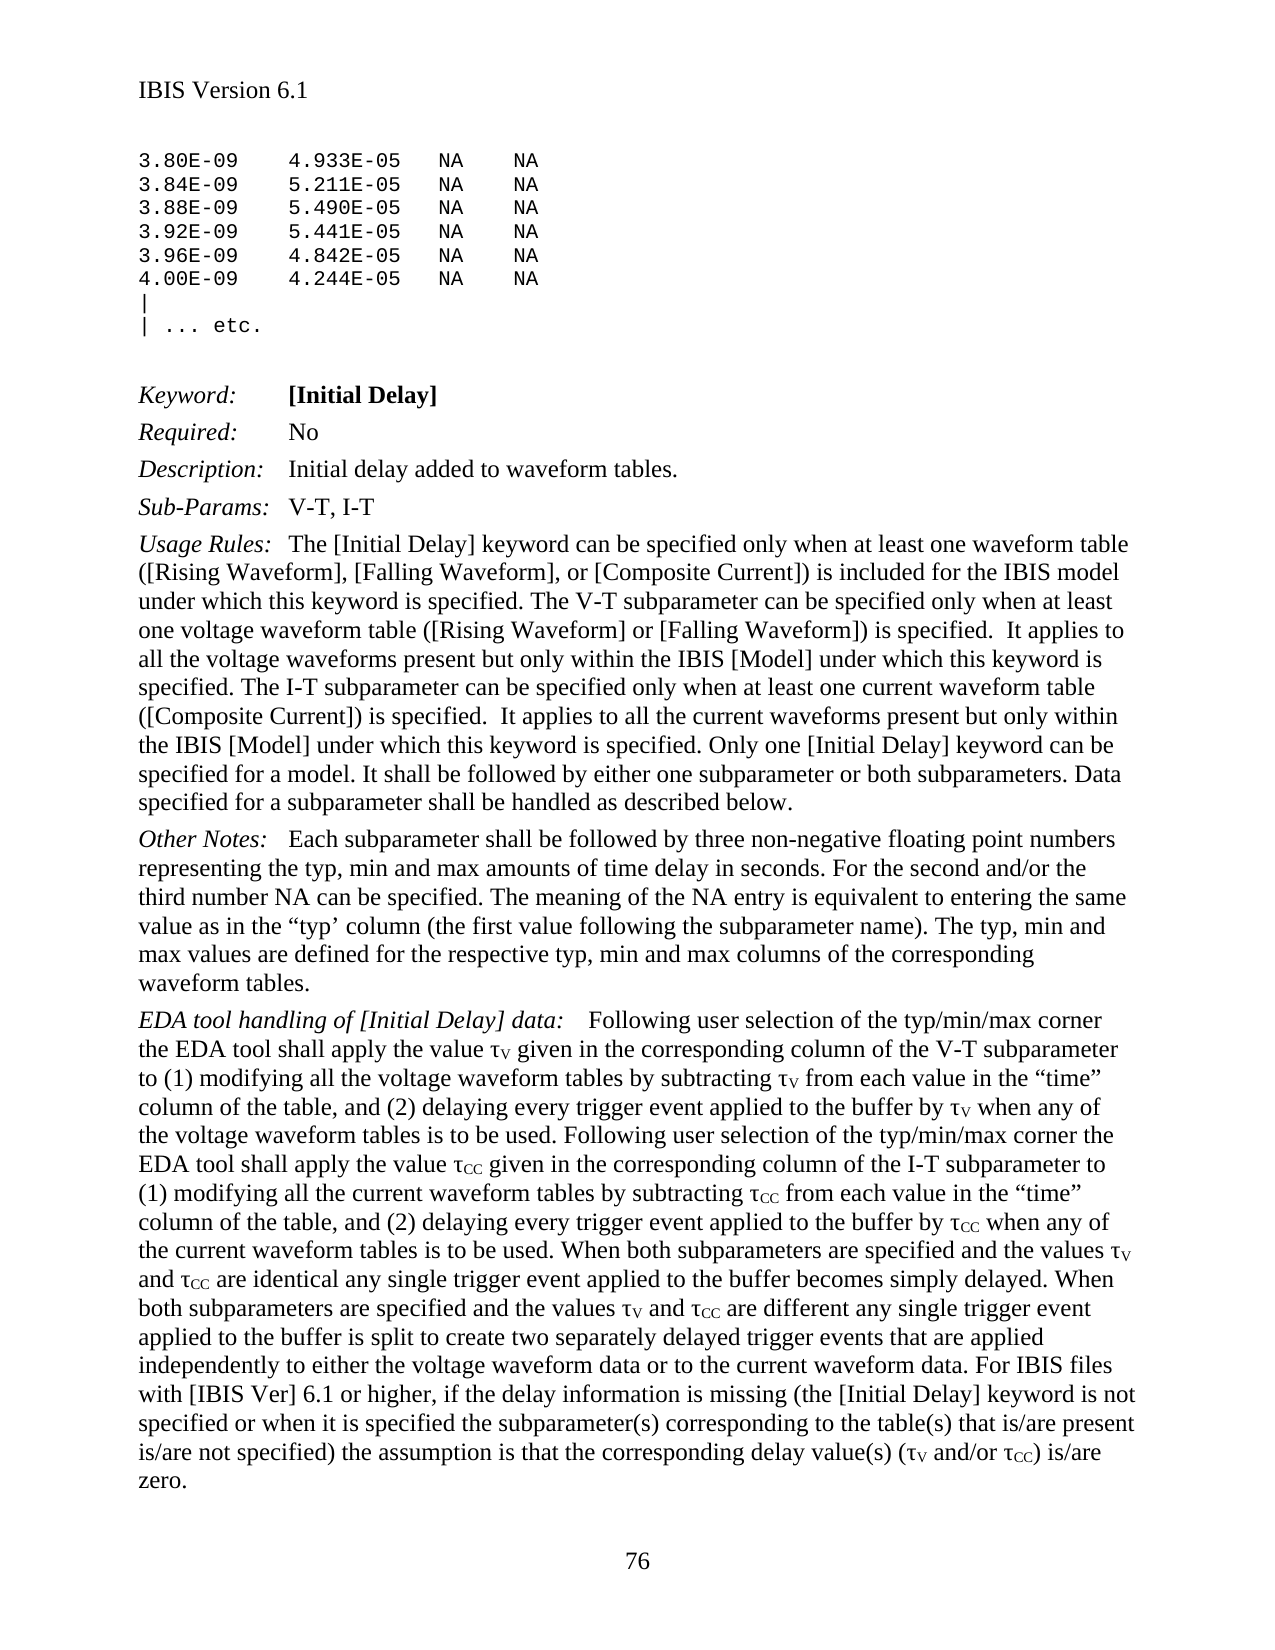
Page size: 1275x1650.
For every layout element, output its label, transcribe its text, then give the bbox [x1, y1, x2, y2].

text 3.80E-09 4.933E-05 NA NA [138, 150, 1137, 174]
text 3.88E-09 5.490E-05 NA NA [138, 197, 1137, 221]
text EDA tool handling of [Initial Delay] data: Following user selection of the typ/min/max corner the EDA tool shall apply the value τV given in the corresponding column of the V-T subparameter to (1) modifying all the voltage waveform tables by subtracting τV from each value in the “time” column of the table, and (2) delaying every trigger event applied to the buffer by τV when any of the voltage waveform tables is to be used. Following user selection of the typ/min/max corner the EDA tool shall apply the value τCC given in the corresponding column of the I-T subparameter to (1) modifying all the current waveform tables by subtracting τCC from each value in the “time” column of the table, and (2) delaying every trigger event applied to the buffer by τCC when any of the current waveform tables is to be used. When both subparameters are specified and the values τV and τCC are identical any single trigger event applied to the buffer becomes simply delayed. When both subparameters are specified and the values τV and τCC are different any single trigger event applied to the buffer is split to create two separately delayed trigger events that are applied independently to either the voltage waveform data or to the current waveform data. For IBIS files with [IBIS Ver] 6.1 or higher, if the delay information is missing (the [Initial Delay] keyword is not specified or when it is specified the subparameter(s) corresponding to the table(s) that is/are present is/are not specified) the assumption is that the corresponding delay value(s) (τV and/or τCC) is/are zero. [138, 1005, 1137, 1494]
text 3.84E-09 5.211E-05 NA NA [138, 174, 1137, 197]
text 3.96E-09 4.842E-05 NA NA [138, 244, 1137, 268]
text | [138, 292, 1137, 316]
text 3.92E-09 5.441E-05 NA NA [138, 221, 1137, 244]
text Required: No [138, 417, 1137, 446]
text Keyword: [Initial Delay] [138, 380, 1137, 409]
text 4.00E-09 4.244E-05 NA NA [138, 268, 1137, 292]
text Sub-Params: V-T, I-T [138, 492, 1137, 520]
text | ... etc. [138, 316, 1137, 339]
text Usage Rules: The [Initial Delay] keyword can be specified only when at least one waveform table ([Rising Waveform], [Falling Waveform], or [Composite Current]) is included for the IBIS model under which this keyword is specified. The V-T subparameter can be specified only when at least one voltage waveform table ([Rising Waveform] or [Falling Waveform]) is specified. It applies to all the voltage waveforms present but only within the IBIS [Model] under which this keyword is specified. The I-T subparameter can be specified only when at least one current waveform table ([Composite Current]) is specified. It applies to all the current waveforms present but only within the IBIS [Model] under which this keyword is specified. Only one [Initial Delay] keyword can be specified for a model. It shall be followed by either one subparameter or both subparameters. Data specified for a subparameter shall be handled as described below. [138, 529, 1137, 816]
text Other Notes: Each subparameter shall be followed by three non-negative floating point numbers representing the typ, min and max amounts of time delay in seconds. For the second and/or the third number NA can be specified. The meaning of the NA entry is equivalent to entering the same value as in the “typ’ column (the first value following the subparameter name). The typ, min and max values are defined for the respective typ, min and max columns of the corresponding waveform tables. [138, 824, 1137, 997]
text Description: Initial delay added to waveform tables. [138, 454, 1137, 483]
